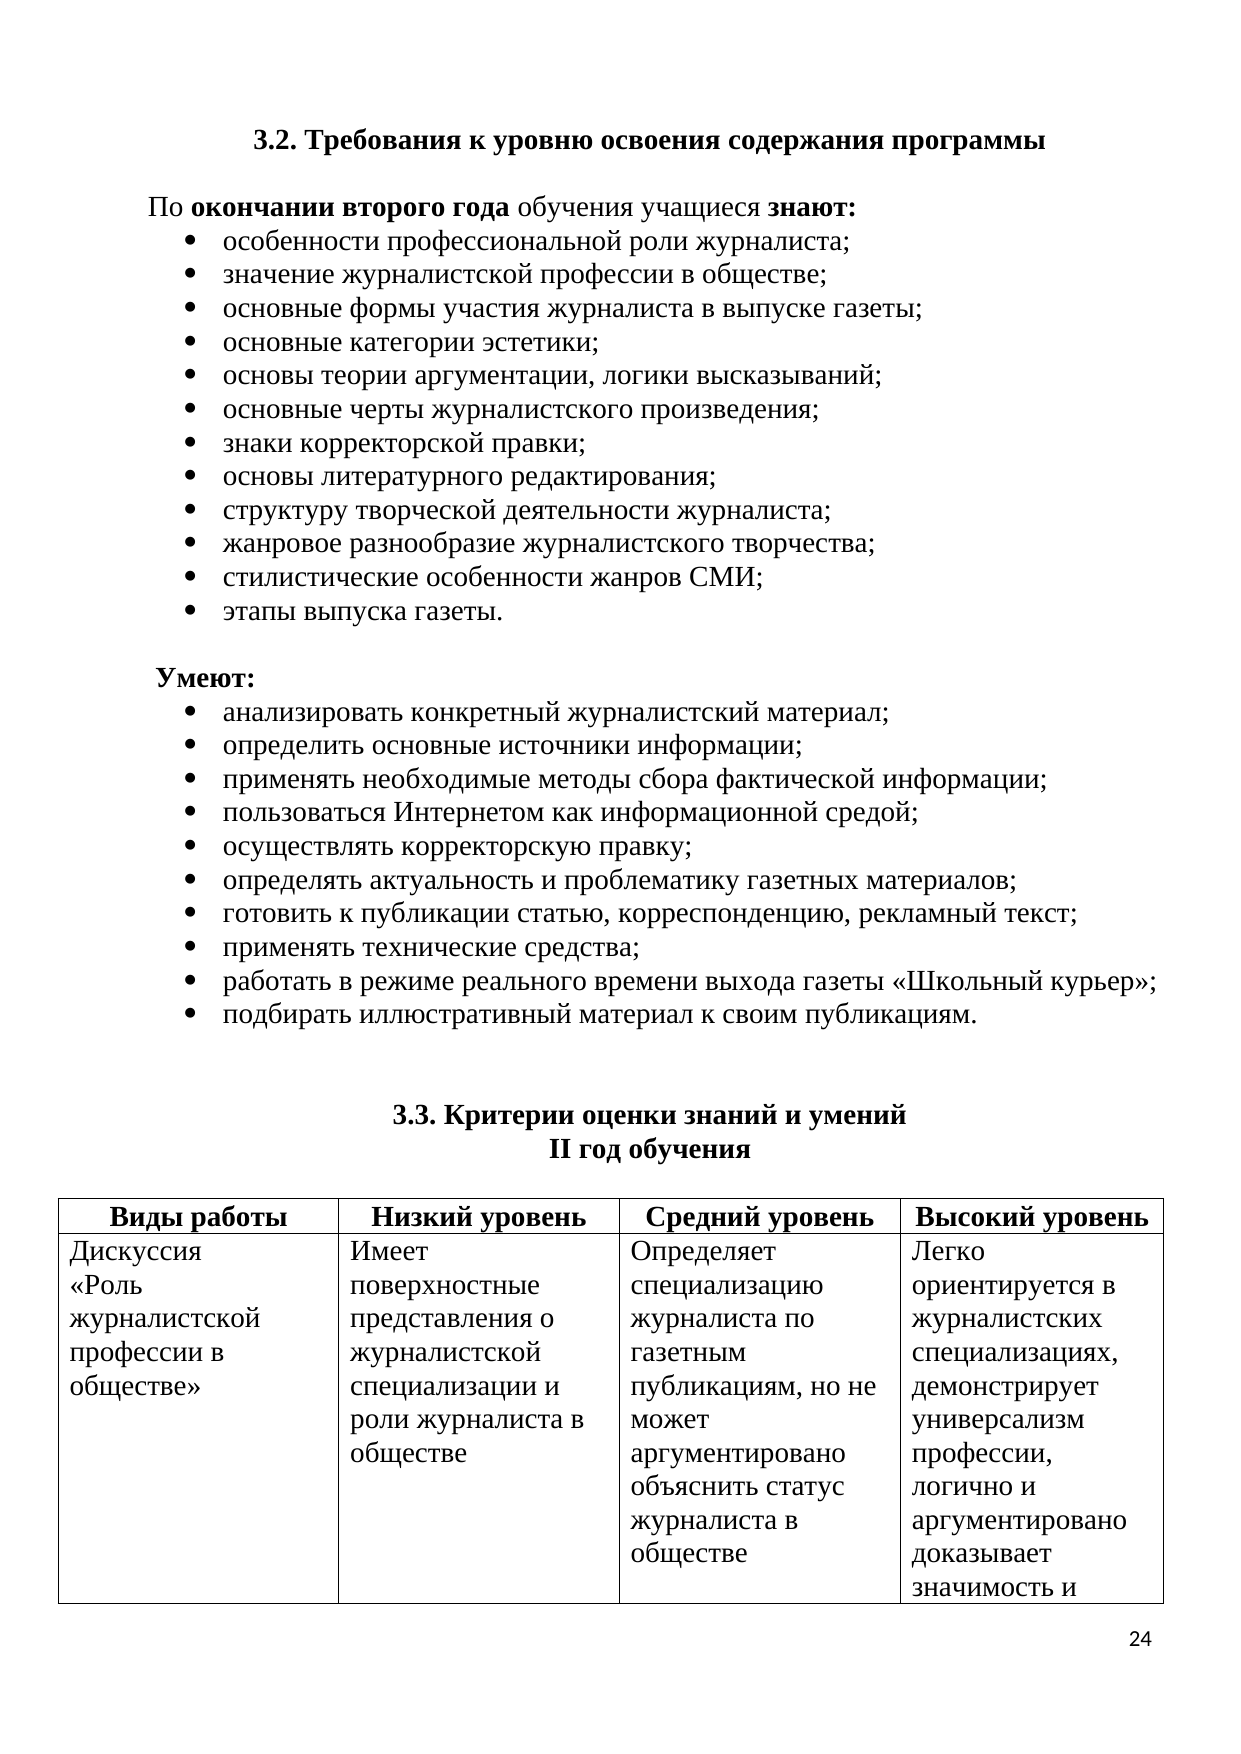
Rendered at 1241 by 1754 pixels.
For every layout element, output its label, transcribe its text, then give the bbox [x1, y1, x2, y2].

table_header Средний уровень [620, 1199, 900, 1232]
list применять необходимые методы сбора фактической информации; [185, 761, 1166, 794]
list готовить к публикации статью, корреспонденцию, рекламный текст; [185, 896, 1166, 929]
list определить основные источники информации; [185, 727, 1166, 761]
list стилистические особенности жанров СМИ; [185, 559, 1166, 593]
table_header Виды работы [59, 1199, 338, 1232]
list определять актуальность и проблематику газетных материалов; [185, 862, 1166, 896]
list основы теории аргументации, логики высказываний; [185, 357, 1166, 391]
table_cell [59, 1234, 338, 1602]
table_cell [339, 1234, 619, 1602]
list структуру творческой деятельности журналиста; [185, 492, 1166, 526]
list анализировать конкретный журналистский материал; [185, 694, 1166, 727]
table_header Низкий уровень [339, 1199, 619, 1232]
list особенности профессиональной роли журналиста; [185, 223, 1166, 256]
list работать в режиме реального времени выхода газеты «Школьный курьер»; [185, 963, 1166, 996]
text 3.2. Требования к уровню освоения содержания программы [148, 122, 1152, 156]
list основные черты журналистского произведения; [185, 391, 1166, 425]
text По окончании второго года обучения учащиеся знают: [148, 189, 1166, 223]
table_header Высокий уровень [901, 1199, 1163, 1232]
text Умеют: [148, 660, 1166, 694]
list основы литературного редактирования; [185, 458, 1166, 492]
text 3.3. Критерии оценки знаний и умений [148, 1097, 1152, 1131]
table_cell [620, 1234, 900, 1602]
list основные категории эстетики; [185, 324, 1166, 357]
list жанровое разнообразие журналистского творчества; [185, 526, 1166, 559]
list осуществлять корректорскую правку; [185, 828, 1166, 862]
list подбирать иллюстративный материал к своим публикациям. [185, 996, 1166, 1030]
list значение журналистской профессии в обществе; [185, 256, 1166, 290]
list знаки корректорской правки; [185, 425, 1166, 458]
list применять технические средства; [185, 929, 1166, 963]
list основные формы участия журналиста в выпуске газеты; [185, 290, 1166, 324]
list пользоваться Интернетом как информационной средой; [185, 794, 1166, 828]
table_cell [901, 1234, 1163, 1602]
list этапы выпуска газеты. [185, 593, 1166, 627]
text II год обучения [148, 1131, 1152, 1164]
